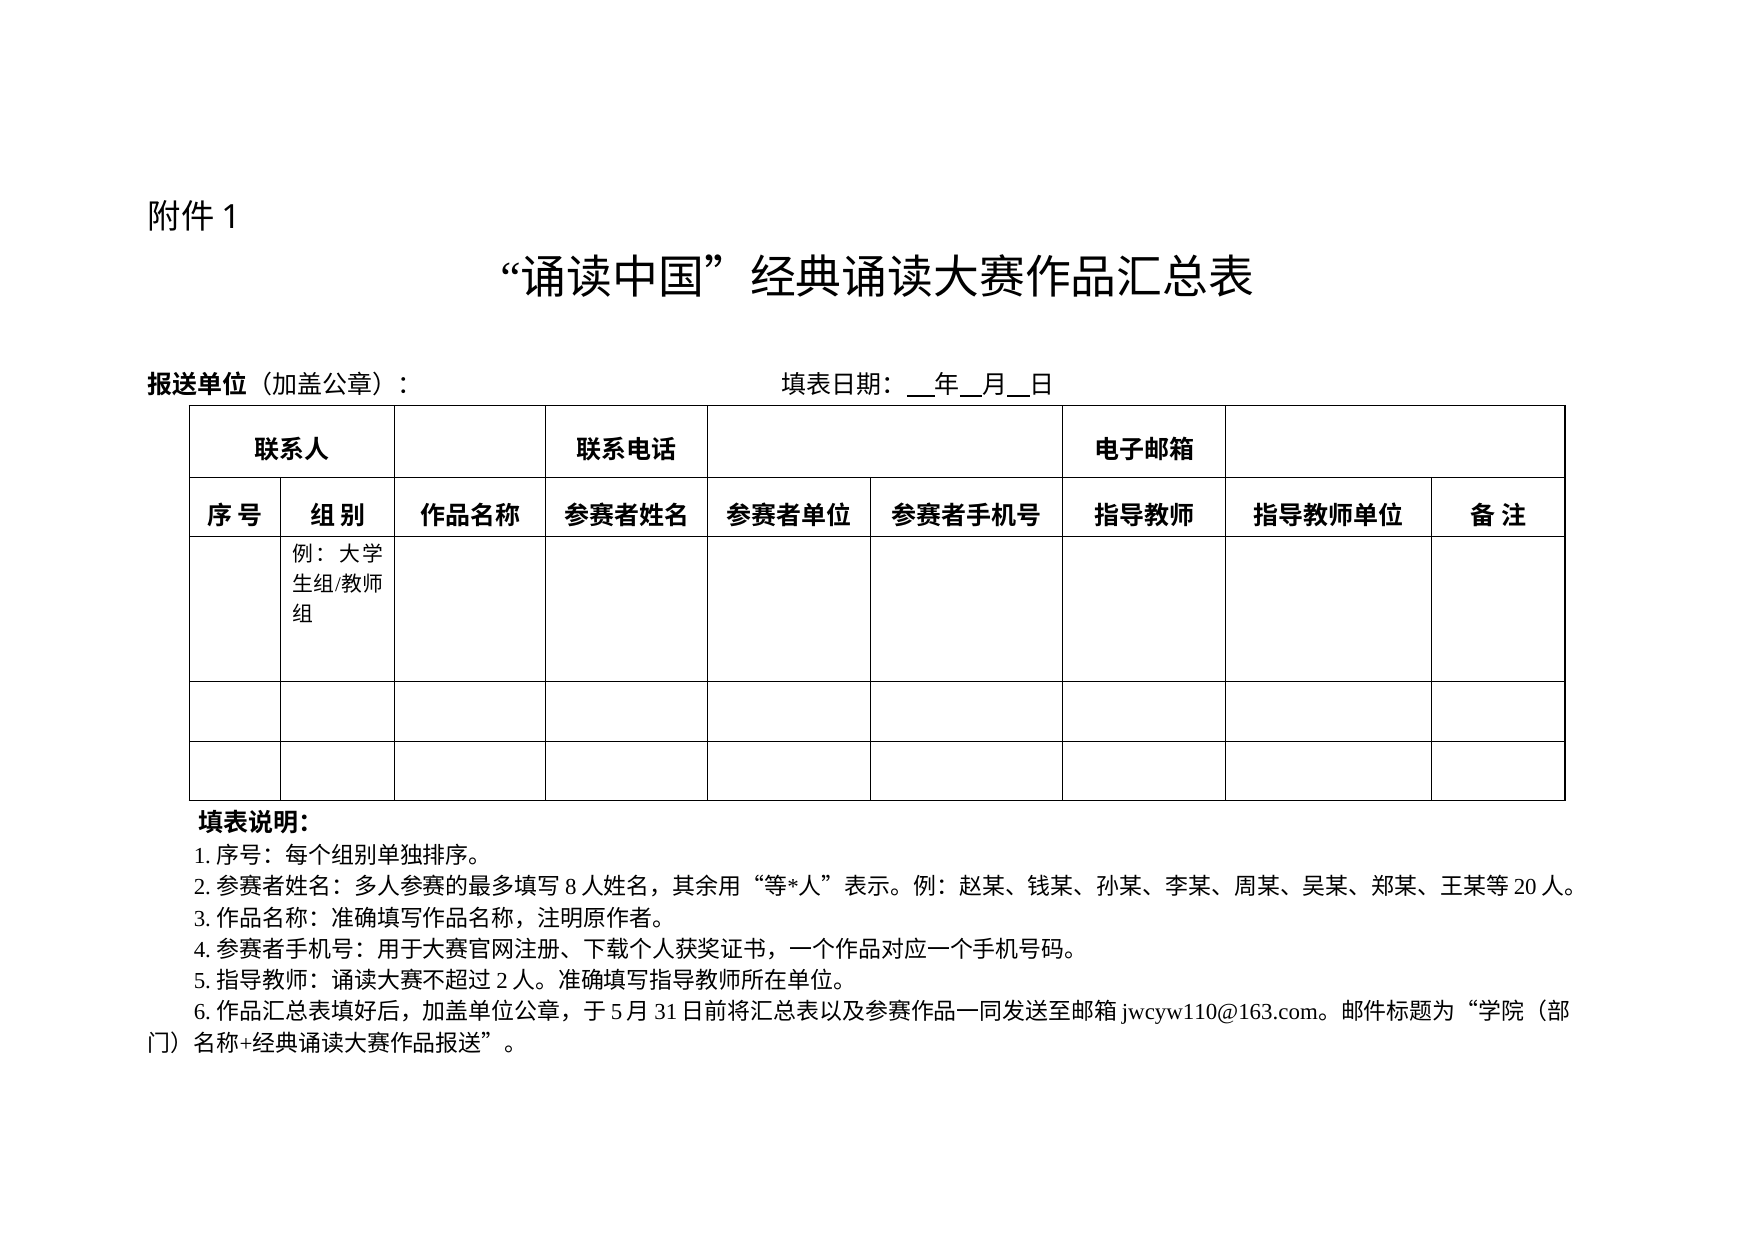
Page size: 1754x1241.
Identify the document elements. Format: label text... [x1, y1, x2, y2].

text “诵读中国”经典诵读大赛作品汇总表 [148, 246, 1606, 305]
table_cell 例：大学生组/教师组 [281, 537, 394, 681]
table_cell [395, 537, 545, 681]
table_cell [1432, 682, 1564, 741]
table_cell [190, 742, 280, 800]
text 附件1 [148, 181, 1606, 246]
table_cell [1226, 537, 1431, 681]
table_cell [708, 537, 870, 681]
table_cell [1432, 537, 1564, 681]
table_cell [708, 682, 870, 741]
table_cell 作品名称 [395, 478, 545, 536]
table_cell [546, 682, 707, 741]
table_cell [395, 742, 545, 800]
table_cell 序 号 [190, 478, 280, 536]
table_header [395, 406, 545, 477]
table_header 电子邮箱 [1063, 406, 1225, 477]
table_cell [1063, 537, 1225, 681]
table_cell 组 别 [281, 478, 394, 536]
table_cell [546, 742, 707, 800]
table_cell [1226, 742, 1431, 800]
text 4. 参赛者手机号：用于大赛官网注册、下载个人获奖证书，一个作品对应一个手机号码。 [148, 932, 1606, 963]
table_cell [546, 537, 707, 681]
table_cell [190, 537, 280, 681]
table_cell [281, 742, 394, 800]
table_cell 备 注 [1432, 478, 1564, 536]
table_header 联系电话 [546, 406, 707, 477]
table_cell [281, 682, 394, 741]
table_cell [190, 682, 280, 741]
table_header [708, 406, 1062, 477]
table_cell [395, 682, 545, 741]
table_cell [1063, 742, 1225, 800]
text 5. 指导教师：诵读大赛不超过2人。准确填写指导教师所在单位。 [148, 963, 1606, 995]
table_cell [1226, 682, 1431, 741]
text 2. 参赛者姓名：多人参赛的最多填写8人姓名，其余用“等*人”表示。例：赵某、钱某、孙某、李某、周某、吴某、郑某、王某等20人。 [148, 870, 1606, 901]
text 报送单位（加盖公章）： 填表日期： 年 月 日 [148, 346, 1606, 405]
text 1. 序号：每个组别单独排序。 [148, 838, 1606, 870]
table_cell 指导教师单位 [1226, 478, 1431, 536]
table_cell [871, 682, 1062, 741]
text 3. 作品名称：准确填写作品名称，注明原作者。 [148, 901, 1606, 932]
table_cell [1432, 742, 1564, 800]
table_cell [708, 742, 870, 800]
table_header 联系人 [190, 406, 394, 477]
text 填表说明： [148, 801, 1606, 838]
table_cell 参赛者手机号 [871, 478, 1062, 536]
table_cell 参赛者姓名 [546, 478, 707, 536]
table_cell [871, 742, 1062, 800]
table_cell [871, 537, 1062, 681]
table_cell 参赛者单位 [708, 478, 870, 536]
text 6. 作品汇总表填好后，加盖单位公章，于5月31日前将汇总表以及参赛作品一同发送至邮箱jwcyw110@163.com。邮件标题为“学院（部门）名称+经典诵读大赛作品报送”。 [148, 995, 1606, 1057]
table_cell 指导教师 [1063, 478, 1225, 536]
table_header [1226, 406, 1564, 477]
table_cell [1063, 682, 1225, 741]
